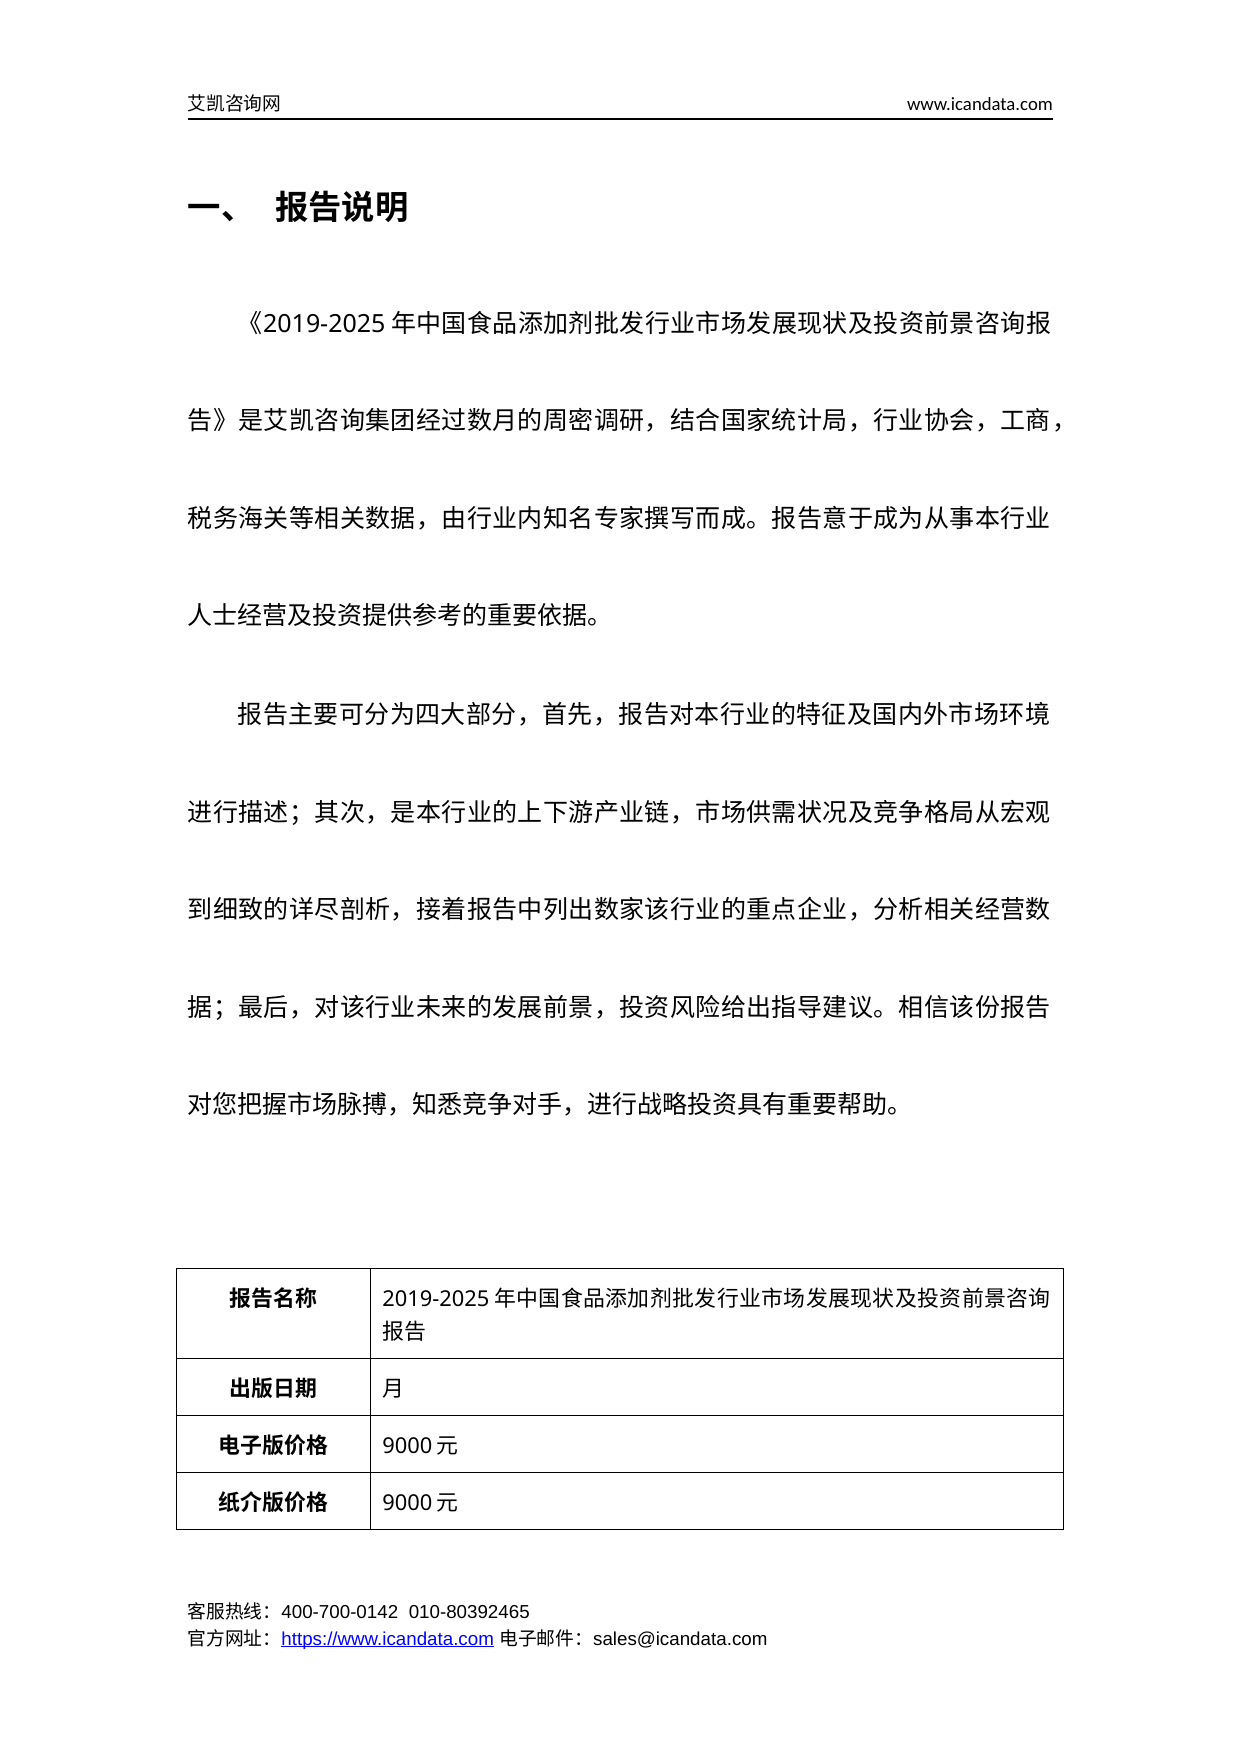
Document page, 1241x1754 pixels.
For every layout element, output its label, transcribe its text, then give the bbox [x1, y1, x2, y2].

table_cell 电子版价格 [177, 1416, 370, 1472]
subtitle 报告说明 [187, 172, 1053, 237]
text 《2019-2025年中国食品添加剂批发行业市场发展现状及投资前景咨询报告》是艾凯咨询集团经过数月的周密调研，结合国家统计局，行业协会，工商，税务海关等相关数据，由行业内知名专家撰写而成。报告意于成为从事本行业人士经营及投资提供参考的重要依据。 [187, 289, 1053, 646]
table_cell 出版日期 [177, 1359, 370, 1415]
table_cell 9000元 [371, 1416, 1063, 1472]
table_cell 纸介版价格 [177, 1473, 370, 1529]
text 报告主要可分为四大部分，首先，报告对本行业的特征及国内外市场环境进行描述；其次，是本行业的上下游产业链，市场供需状况及竞争格局从宏观到细致的详尽剖析，接着报告中列出数家该行业的重点企业，分析相关经营数据；最后，对该行业未来的发展前景，投资风险给出指导建议。相信该份报告对您把握市场脉搏，知悉竞争对手，进行战略投资具有重要帮助。 [187, 681, 1053, 1136]
table_header 2019-2025年中国食品添加剂批发行业市场发展现状及投资前景咨询报告 [371, 1269, 1063, 1358]
table_cell 月 [371, 1359, 1063, 1415]
table_cell 9000元 [371, 1473, 1063, 1529]
table_header 报告名称 [177, 1269, 370, 1358]
